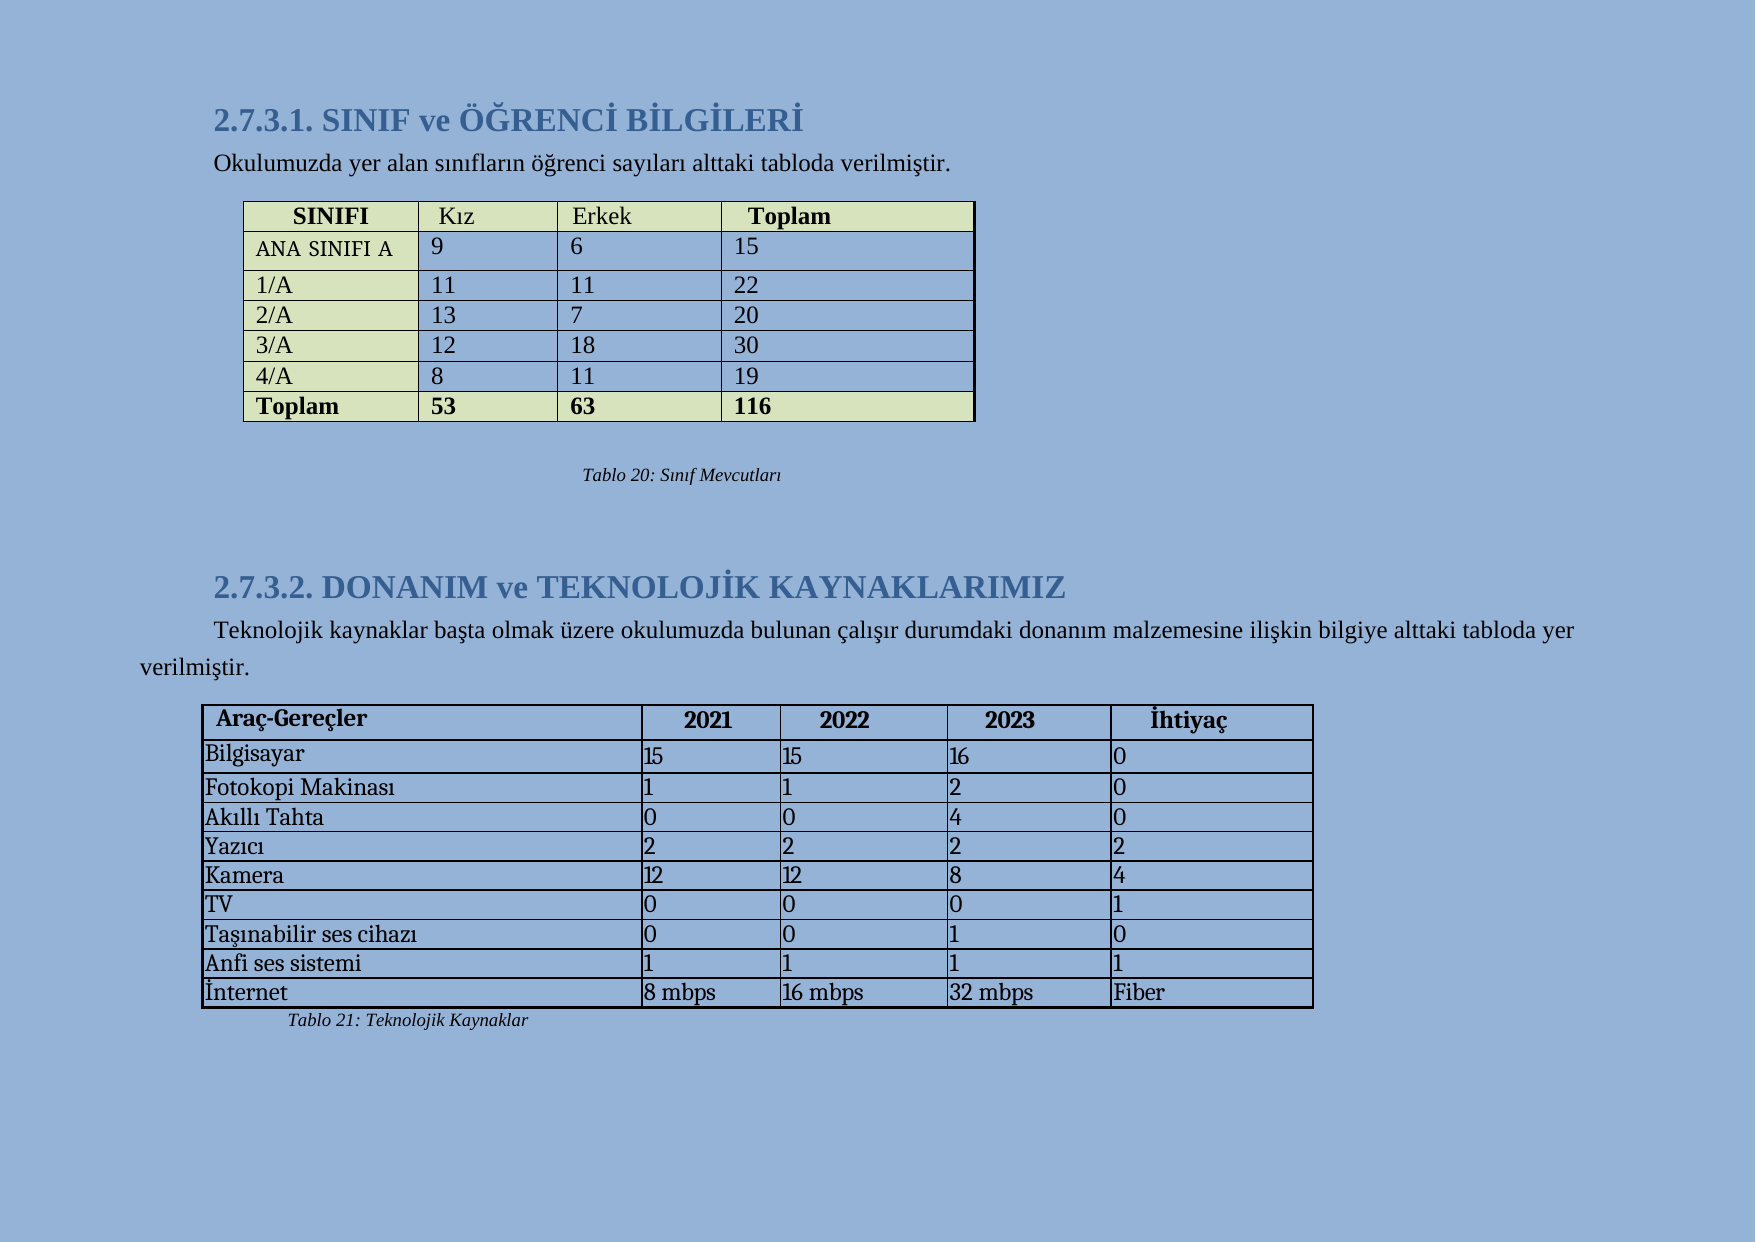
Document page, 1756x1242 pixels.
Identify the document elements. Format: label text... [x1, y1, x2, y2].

table_cell 0 [643, 803, 780, 831]
table_cell 2 [781, 832, 947, 860]
table_cell Fiber [1112, 979, 1312, 1006]
table_cell 18 [558, 331, 721, 361]
table_cell 19 [722, 362, 973, 391]
table_cell 8 [419, 362, 557, 391]
table_cell 8 [948, 862, 1110, 889]
table_cell 0 [781, 891, 947, 918]
table_cell 15 [722, 232, 973, 270]
table_cell 16 [948, 741, 1110, 772]
table_cell ANA SINIFI A [244, 232, 418, 270]
table_cell 63 [558, 392, 721, 421]
text Okulumuzda yer alan sınıfların öğrenci sayıları alttaki tabloda verilmiştir. [139, 148, 1659, 177]
text Tablo 21: Teknolojik Kaynaklar [213, 1008, 1659, 1030]
table_cell 4/A [244, 362, 418, 391]
table_cell 1/A [244, 271, 418, 300]
table_cell 4 [948, 803, 1110, 831]
table_cell 2/A [244, 301, 418, 330]
table_cell Taşınabilir ses cihazı [204, 920, 641, 948]
table_cell 11 [419, 271, 557, 300]
table_cell 1 [1112, 891, 1312, 918]
table_cell 0 [781, 803, 947, 831]
text Teknolojik kaynaklar başta olmak üzere okulumuzda bulunan çalışır durumdaki donanım malzemesine ilişkin bilgiye alttaki tabloda yer verilmiştir. [139, 616, 1659, 680]
table_header 2022 [781, 706, 947, 739]
table_cell 2 [643, 832, 780, 860]
table_cell Bilgisayar [204, 741, 641, 772]
table_cell 9 [419, 232, 557, 270]
table_header 2021 [643, 706, 780, 739]
table_header Toplam [722, 202, 973, 231]
table_cell 0 [1112, 920, 1312, 948]
table_cell 12 [643, 862, 780, 889]
table_header Erkek [558, 202, 721, 231]
table_cell 16 mbps [781, 979, 947, 1006]
table_cell Kamera [204, 862, 641, 889]
table_cell 0 [643, 920, 780, 948]
table_cell 1 [948, 950, 1110, 977]
table_cell 13 [419, 301, 557, 330]
table_cell 0 [948, 891, 1110, 918]
table_cell 12 [419, 331, 557, 361]
table_cell 20 [722, 301, 973, 330]
table_cell 116 [722, 392, 973, 421]
table_cell Akıllı Tahta [204, 803, 641, 831]
subtitle 2.7.3.1. SINIF ve ÖĞRENCİ BİLGİLERİ [213, 101, 1659, 139]
table_cell 53 [419, 392, 557, 421]
table_cell 1 [781, 774, 947, 801]
table_cell 15 [643, 741, 780, 772]
table_cell 30 [722, 331, 973, 361]
table_cell 1 [948, 920, 1110, 948]
table_cell 0 [643, 891, 780, 918]
table_cell 12 [781, 862, 947, 889]
table_header İhtiyaç [1112, 706, 1312, 739]
table_cell Anfi ses sistemi [204, 950, 641, 977]
table_cell 4 [1112, 862, 1312, 889]
table_cell 0 [1112, 774, 1312, 801]
table_cell 32 mbps [948, 979, 1110, 1006]
table_cell 2 [948, 832, 1110, 860]
table_cell TV [204, 891, 641, 918]
table_cell Toplam [244, 392, 418, 421]
table_cell 11 [558, 362, 721, 391]
table_cell 2 [948, 774, 1110, 801]
table_cell 0 [781, 920, 947, 948]
table_header Araç-Gereçler [204, 706, 641, 739]
table_header 2023 [948, 706, 1110, 739]
table_cell İnternet [204, 979, 641, 1006]
table_header SINIFI [244, 202, 418, 231]
table_cell Fotokopi Makinası [204, 774, 641, 801]
table_cell 8 mbps [643, 979, 780, 1006]
table_cell 6 [558, 232, 721, 270]
table_cell 0 [1112, 741, 1312, 772]
subtitle 2.7.3.2. DONANIM ve TEKNOLOJİK KAYNAKLARIMIZ [213, 568, 1659, 606]
table_cell Yazıcı [204, 832, 641, 860]
table_cell 1 [643, 950, 780, 977]
table_cell 2 [1112, 832, 1312, 860]
table_cell 22 [722, 271, 973, 300]
table_cell 1 [1112, 950, 1312, 977]
table_cell 3/A [244, 331, 418, 361]
table_cell 1 [643, 774, 780, 801]
table_cell 11 [558, 271, 721, 300]
table_cell 0 [1112, 803, 1312, 831]
table_cell 15 [781, 741, 947, 772]
table_cell 1 [781, 950, 947, 977]
table_cell 7 [558, 301, 721, 330]
text Tablo 20: Sınıf Mevcutları [508, 464, 1659, 486]
table_header Kız [419, 202, 557, 231]
